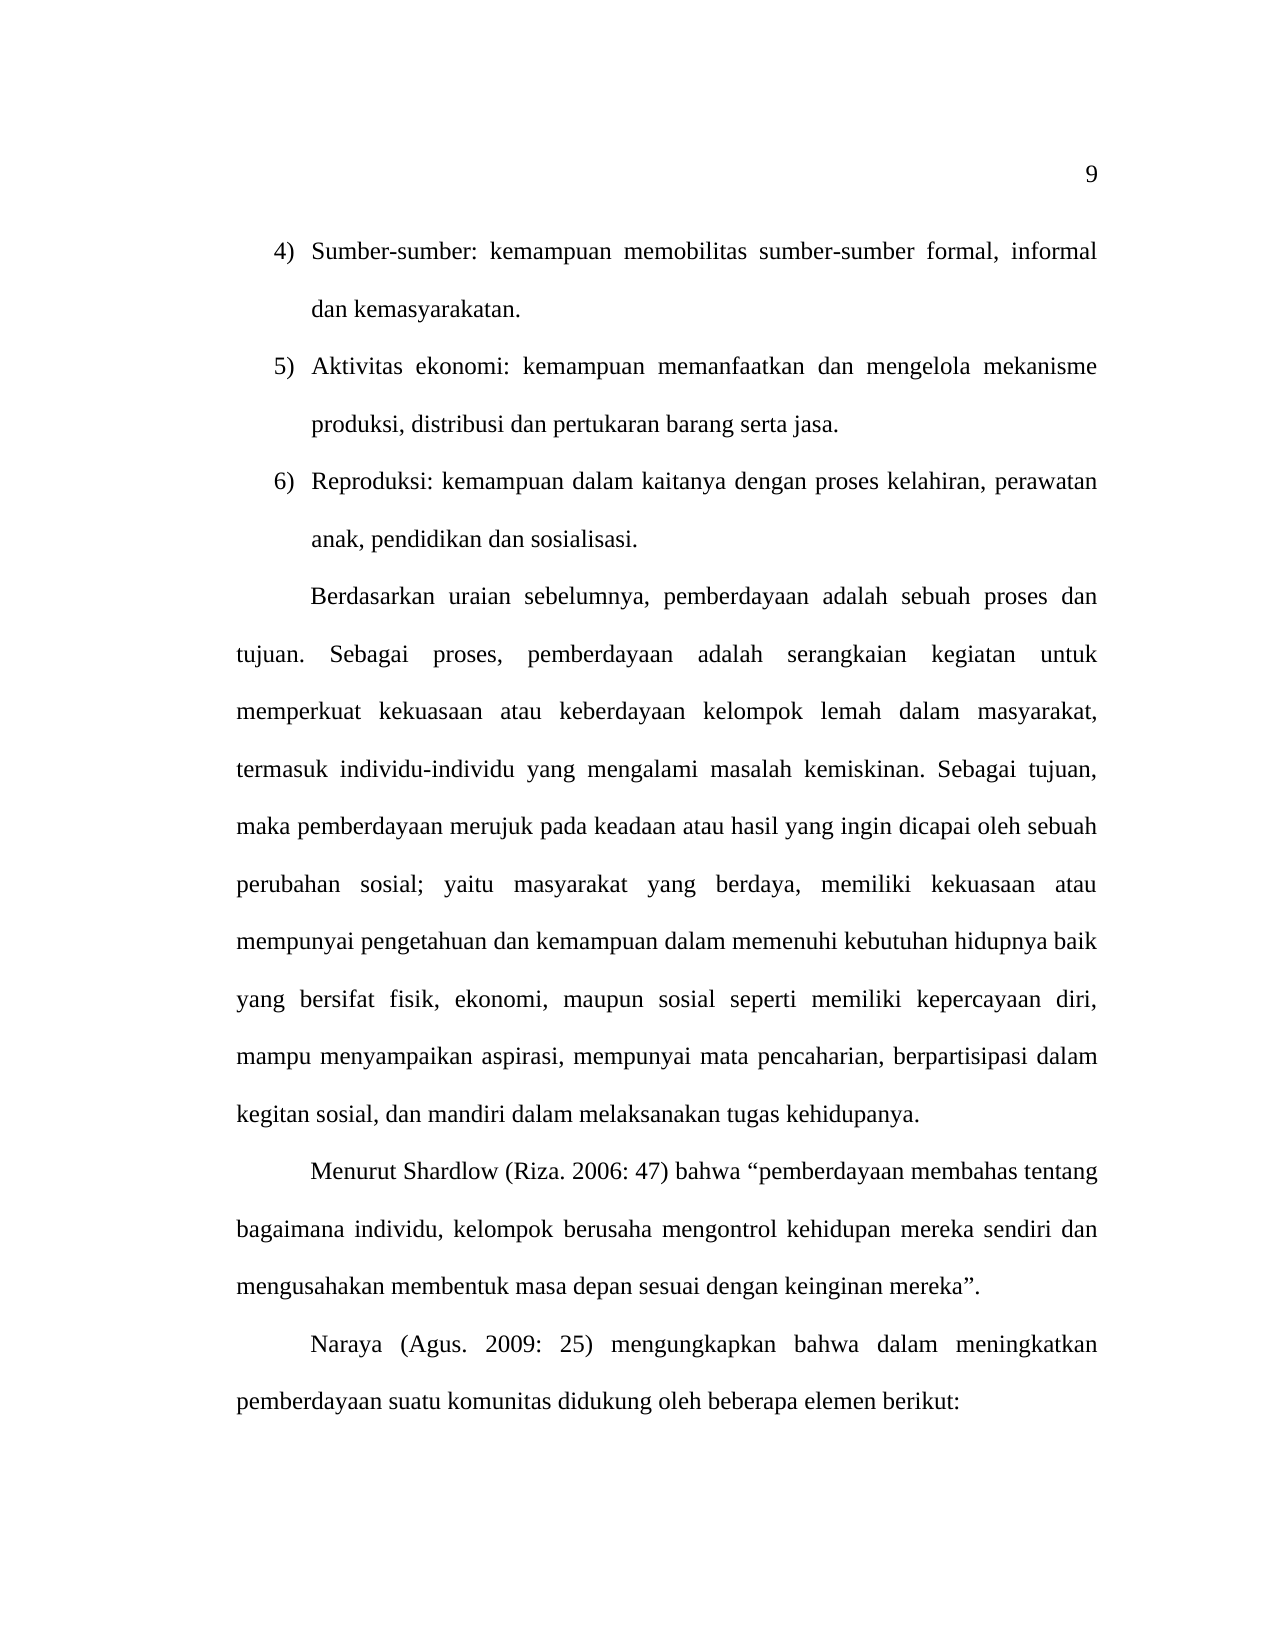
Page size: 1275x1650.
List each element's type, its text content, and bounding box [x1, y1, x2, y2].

list Sumber-sumber: kemampuan memobilitas sumber-sumber formal, informal dan kemasyarakatan. [274, 236, 1098, 322]
list Aktivitas ekonomi: kemampuan memanfaatkan dan mengelola mekanisme produksi, distribusi dan pertukaran barang serta jasa. [274, 351, 1098, 437]
list Berdasarkan uraian sebelumnya, pemberdayaan adalah sebuah proses dan tujuan. Sebagai proses, pemberdayaan adalah serangkaian kegiatan untuk memperkuat kekuasaan atau keberdayaan kelompok lemah dalam masyarakat, termasuk individu-individu yang mengalami masalah kemiskinan. Sebagai tujuan, maka pemberdayaan merujuk pada keadaan atau hasil yang ingin dicapai oleh sebuah perubahan sosial; yaitu masyarakat yang berdaya, memiliki kekuasaan atau mempunyai pengetahuan dan kemampuan dalam memenuhi kebutuhan hidupnya baik yang bersifat fisik, ekonomi, maupun sosial seperti memiliki kepercayaan diri, mampu menyampaikan aspirasi, mempunyai mata pencaharian, berpartisipasi dalam kegitan sosial, dan mandiri dalam melaksanakan tugas kehidupanya. [236, 581, 1098, 1127]
text Naraya (Agus. 2009: 25) mengungkapkan bahwa dalam meningkatkan pemberdayaan suatu komunitas didukung oleh beberapa elemen berikut: [236, 1329, 1098, 1415]
list Reproduksi: kemampuan dalam kaitanya dengan proses kelahiran, perawatan anak, pendidikan dan sosialisasi. [274, 466, 1098, 552]
text Menurut Shardlow (Riza. 2006: 47) bahwa “pemberdayaan membahas tentang bagaimana individu, kelompok berusaha mengontrol kehidupan mereka sendiri dan mengusahakan membentuk masa depan sesuai dengan keinginan mereka”. [236, 1156, 1098, 1300]
